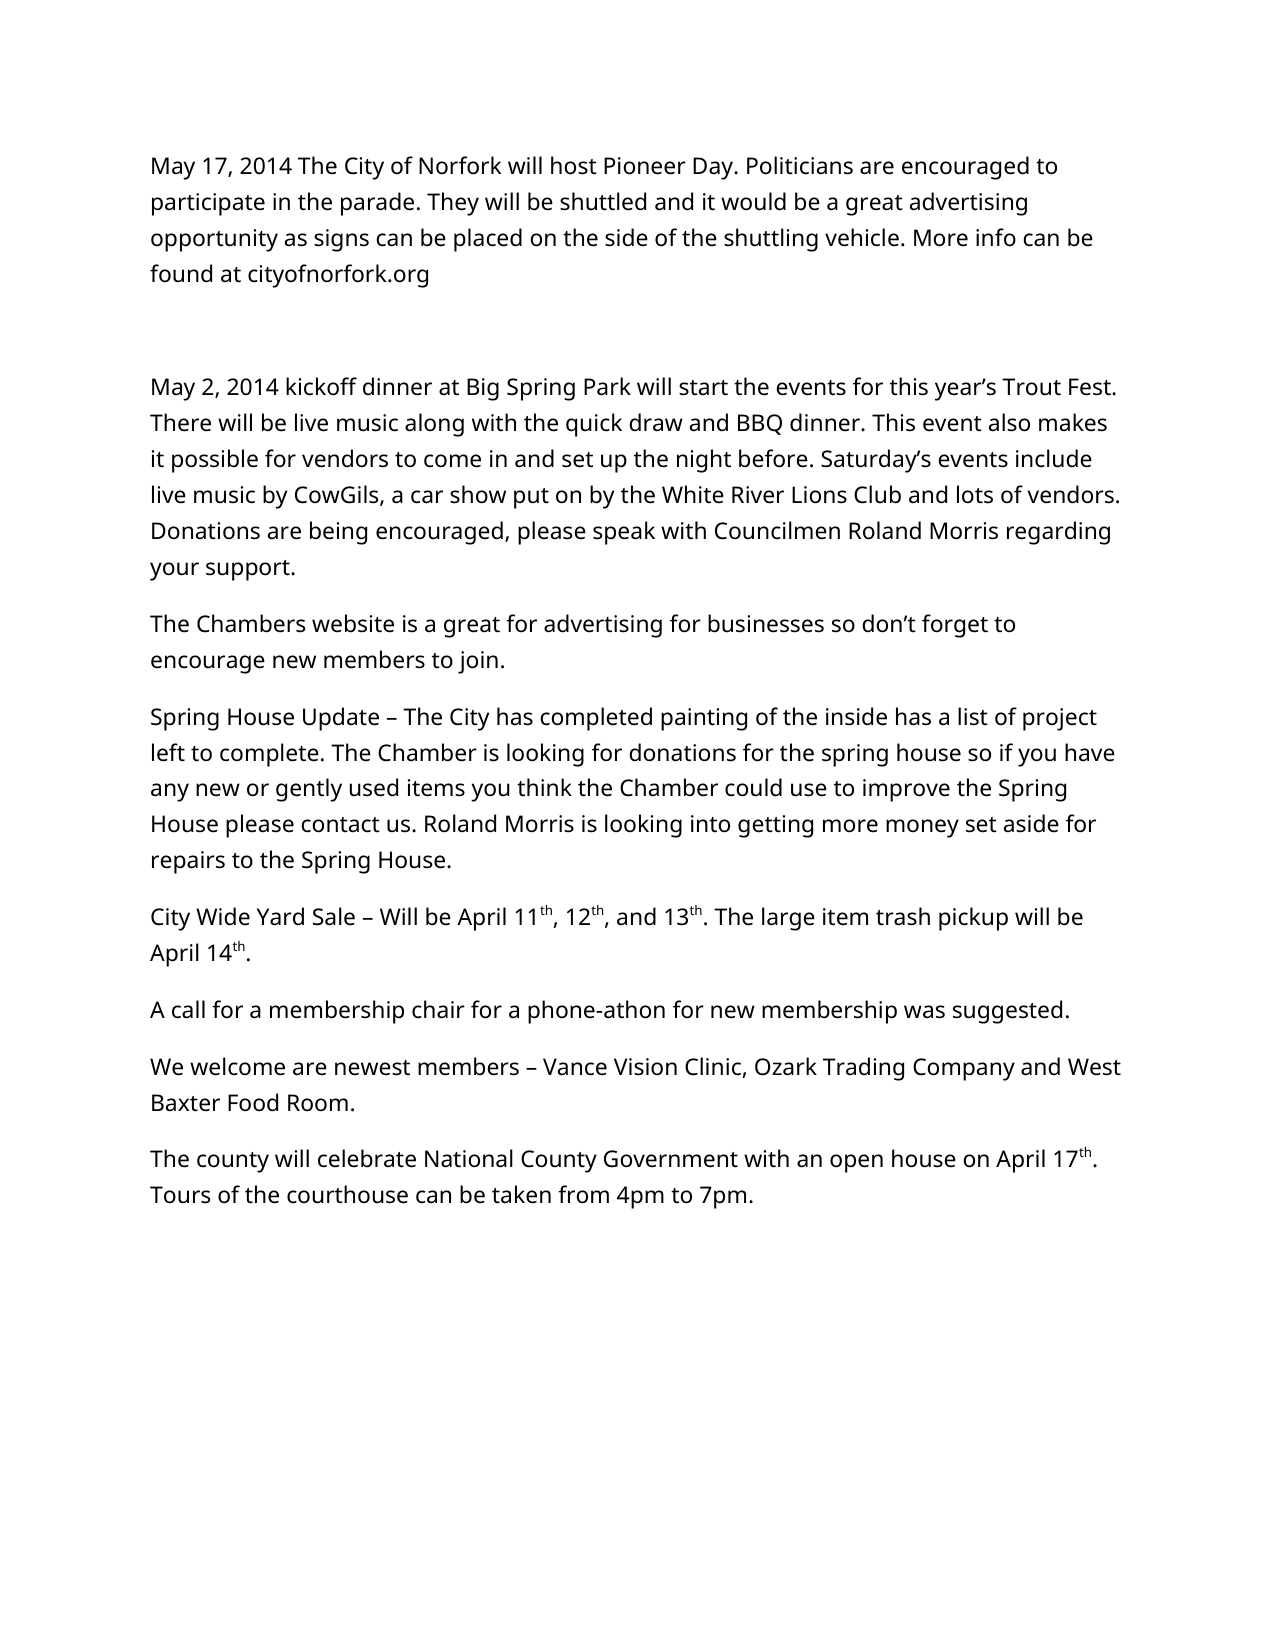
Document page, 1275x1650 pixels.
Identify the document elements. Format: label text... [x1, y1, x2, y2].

text The county will celebrate National County Government with an open house on April 17th. Tours of the courthouse can be taken from 4pm to 7pm. [150, 1143, 1125, 1210]
text We welcome are newest members – Vance Vision Clinic, Ozark Trading Company and West Baxter Food Room. [150, 1051, 1125, 1118]
text Spring House Update – The City has completed painting of the inside has a list of project left to complete. The Chamber is looking for donations for the spring house so if you have any new or gently used items you think the Chamber could use to improve the Spring House please contact us. Roland Morris is looking into getting more money set aside for repairs to the Spring House. [150, 701, 1125, 876]
text The Chambers website is a great for advertising for businesses so don’t forget to encourage new members to join. [150, 608, 1125, 675]
text May 17, 2014 The City of Norfork will host Pioneer Day. Politicians are encouraged to participate in the parade. They will be shuttled and it would be a great advertising opportunity as signs can be placed on the side of the shuttling vehicle. More info can be found at cityofnorfork.org [150, 150, 1125, 289]
text City Wide Yard Sale – Will be April 11th, 12th, and 13th. The large item trash pickup will be April 14th. [150, 901, 1125, 968]
text A call for a membership chair for a phone-athon for new membership was suggested. [150, 994, 1125, 1025]
text May 2, 2014 kickoff dinner at Big Spring Park will start the events for this year’s Trout Fest. There will be live music along with the quick draw and BBQ dinner. This event also makes it possible for vendors to come in and set up the night before. Saturday’s events include live music by CowGils, a car show put on by the White River Lions Club and lots of vendors. Donations are being encouraged, please speak with Councilmen Roland Morris regarding your support. [150, 371, 1125, 582]
